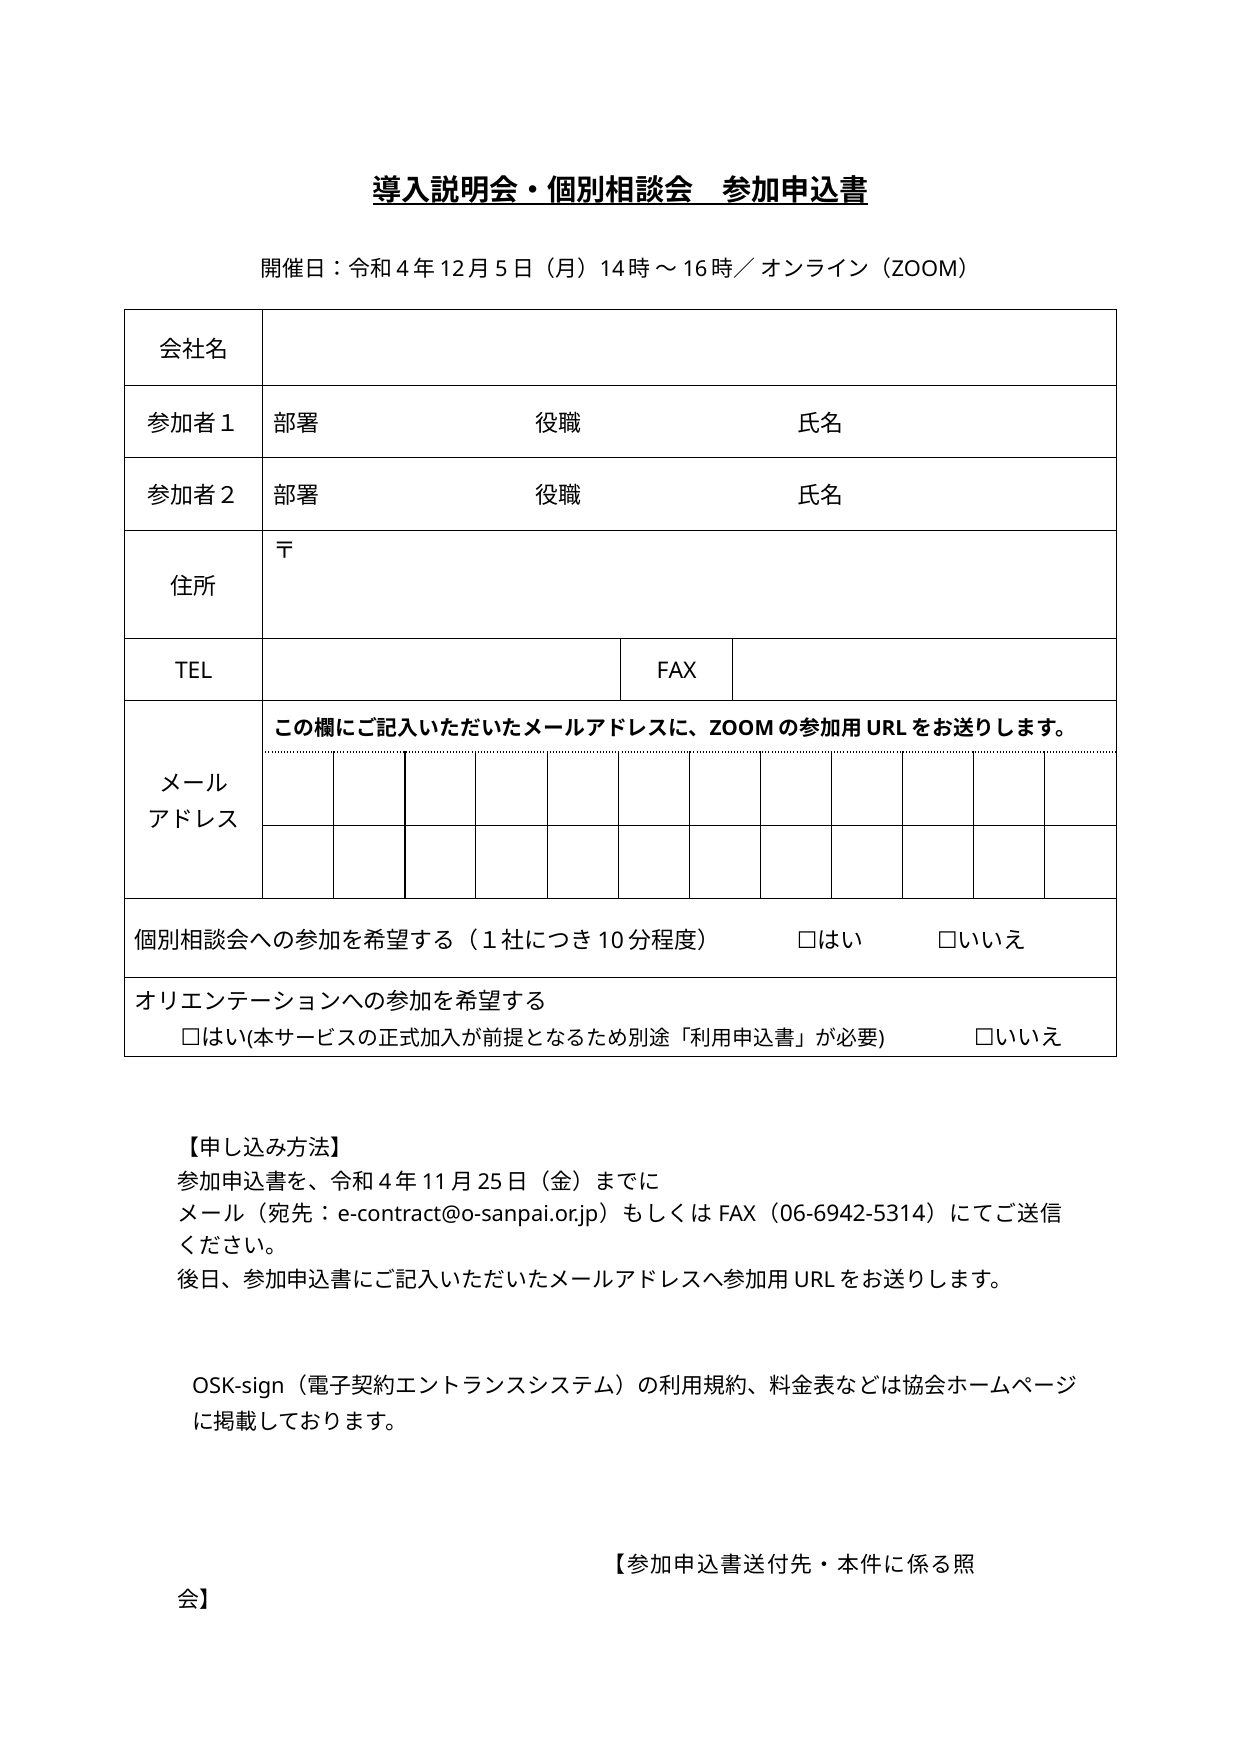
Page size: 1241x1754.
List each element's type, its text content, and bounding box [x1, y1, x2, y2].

text メール（宛先：e-contract@o-sanpai.or.jp）もしくはFAX（06-6942-5314）にてご送信ください。 [177, 1196, 1063, 1260]
table_cell オリエンテーションへの参加を希望する はい(本サービスの正式加入が前提となるため別途「利用申込書」が必要) いいえ [125, 978, 1116, 1056]
table_cell 住所 [125, 531, 262, 638]
table_cell [548, 751, 618, 825]
table_cell TEL [125, 639, 262, 700]
table_cell 個別相談会への参加を希望する（１社につき10分程度） はい いいえ [125, 899, 1116, 977]
table_cell [1045, 751, 1116, 825]
text 【参加申込書送付先・本件に係る照会】 [177, 1545, 976, 1616]
table_cell [733, 639, 1116, 700]
table_cell [406, 826, 475, 898]
table_cell [903, 751, 973, 825]
table_cell [548, 826, 618, 898]
table_cell [832, 826, 902, 898]
table_cell [619, 751, 689, 825]
table_cell [263, 751, 333, 825]
table_cell [334, 751, 404, 825]
table_cell [476, 751, 547, 825]
text 参加申込書を、令和4年11月25日（金）までに [177, 1164, 1063, 1196]
table_cell 部署 役職 氏名 [263, 386, 1116, 457]
table_cell [334, 826, 404, 898]
table_cell 部署 役職 氏名 [263, 458, 1116, 530]
table_cell [619, 826, 689, 898]
table_cell [974, 751, 1044, 825]
text 開催日：令和4年12月5日（月）14時 ～ 16時／ オンライン（ZOOM） [177, 249, 1063, 284]
text 【申し込み方法】 [177, 1128, 1063, 1164]
table_header [263, 310, 1116, 384]
table_cell [263, 826, 333, 898]
table_cell [690, 826, 760, 898]
table_cell [690, 751, 760, 825]
table_cell FAX [621, 639, 732, 700]
table_cell メール アドレス [125, 701, 262, 898]
text 導入説明会・個別相談会 参加申込書 [177, 152, 1063, 224]
table_cell [832, 751, 902, 825]
text 後日、参加申込書にご記入いただいたメールアドレスへ参加用URLをお送りします。 [177, 1260, 1063, 1295]
table_cell 参加者１ [125, 386, 262, 457]
text OSK-sign（電子契約エントランスシステム）の利用規約、料金表などは協会ホームページに掲載しております。 [192, 1367, 1078, 1438]
table_cell 参加者２ [125, 458, 262, 530]
table_cell [1045, 826, 1116, 898]
table_cell [476, 826, 547, 898]
table_cell 〒 [263, 531, 1116, 638]
table_cell [406, 751, 475, 825]
table_cell [974, 826, 1044, 898]
table_cell [903, 826, 973, 898]
table_cell [761, 751, 831, 825]
table_cell この欄にご記入いただいたメールアドレスに、ZOOMの参加用URLをお送りします。 [263, 701, 1116, 751]
table_cell [761, 826, 831, 898]
table_cell [263, 639, 620, 700]
table_header 会社名 [125, 310, 262, 384]
